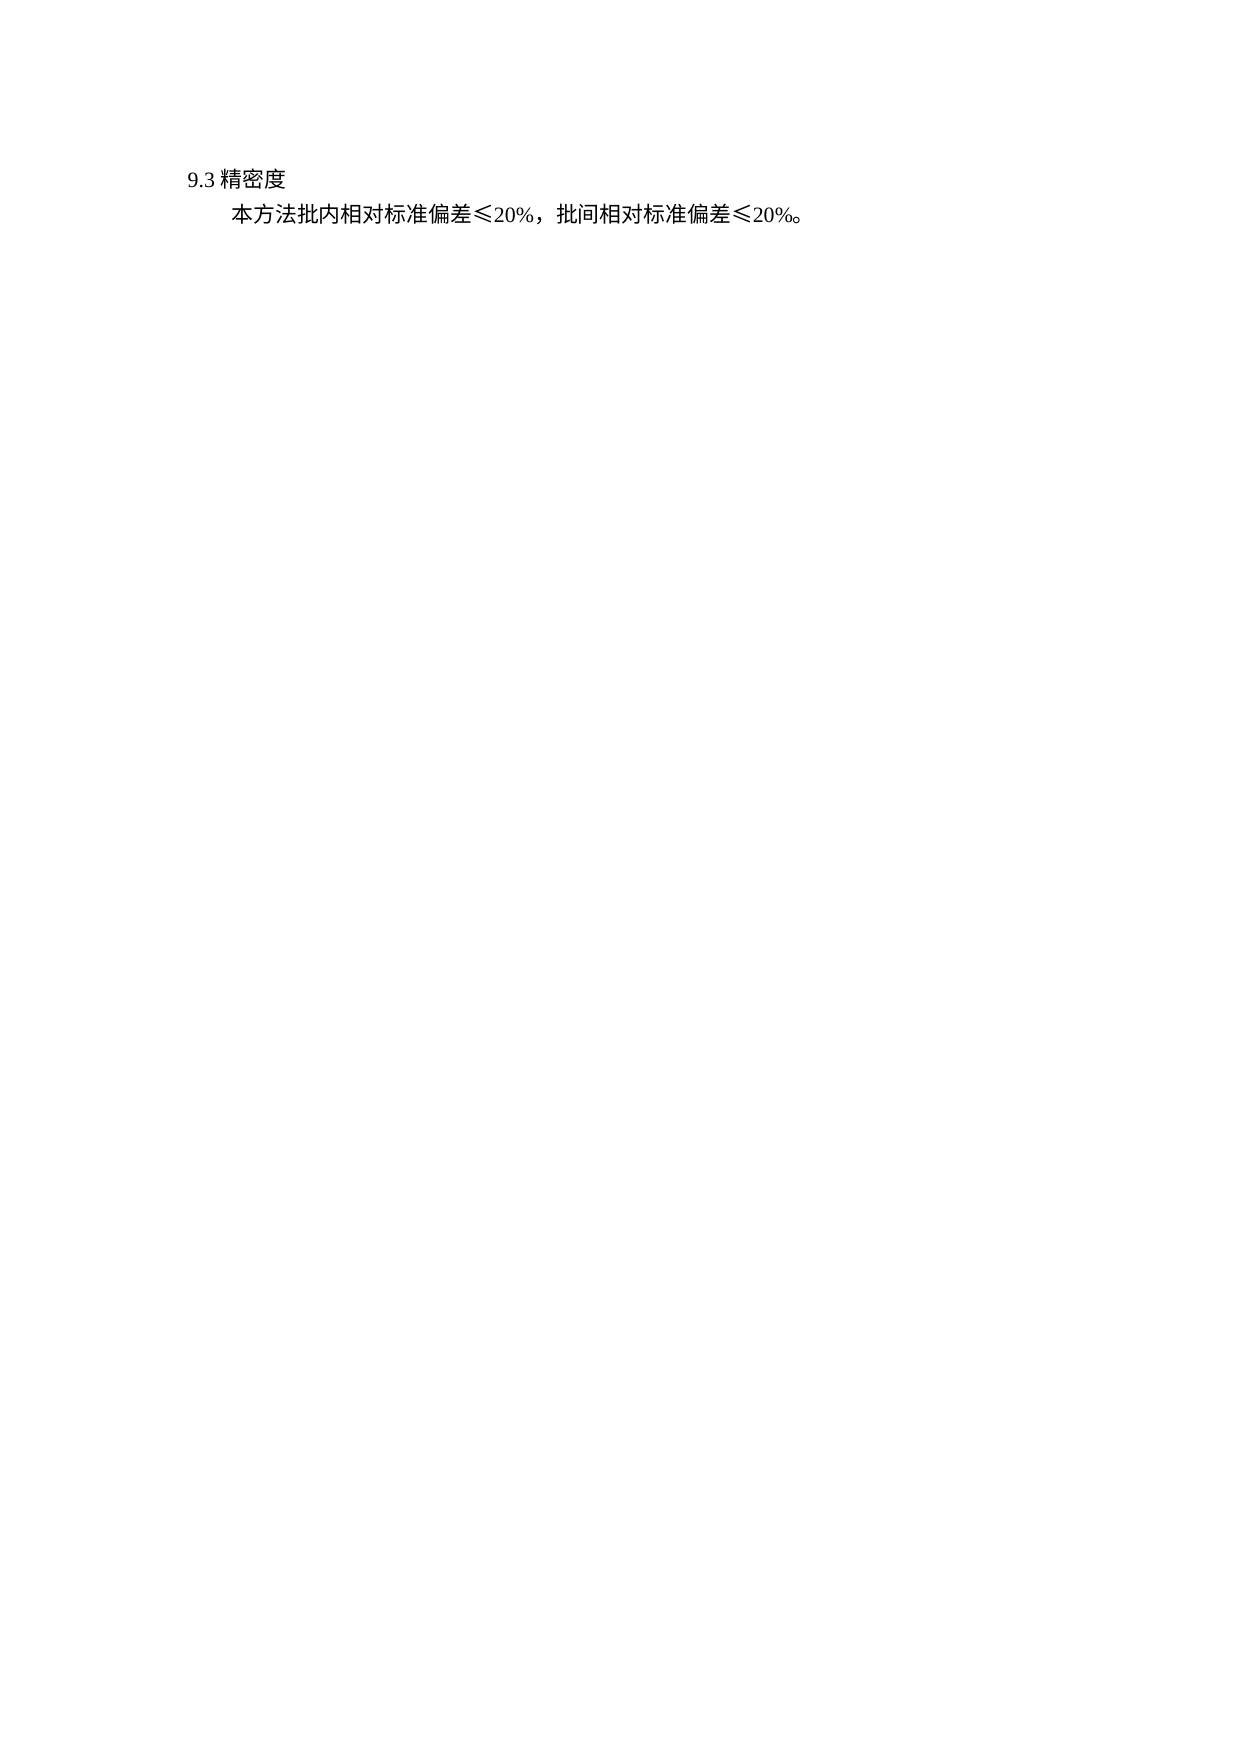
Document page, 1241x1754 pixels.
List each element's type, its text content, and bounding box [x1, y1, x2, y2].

text 9.3 精密度 [187, 162, 1053, 194]
text 本方法批内相对标准偏差≤20%，批间相对标准偏差≤20%。 [187, 197, 1053, 228]
